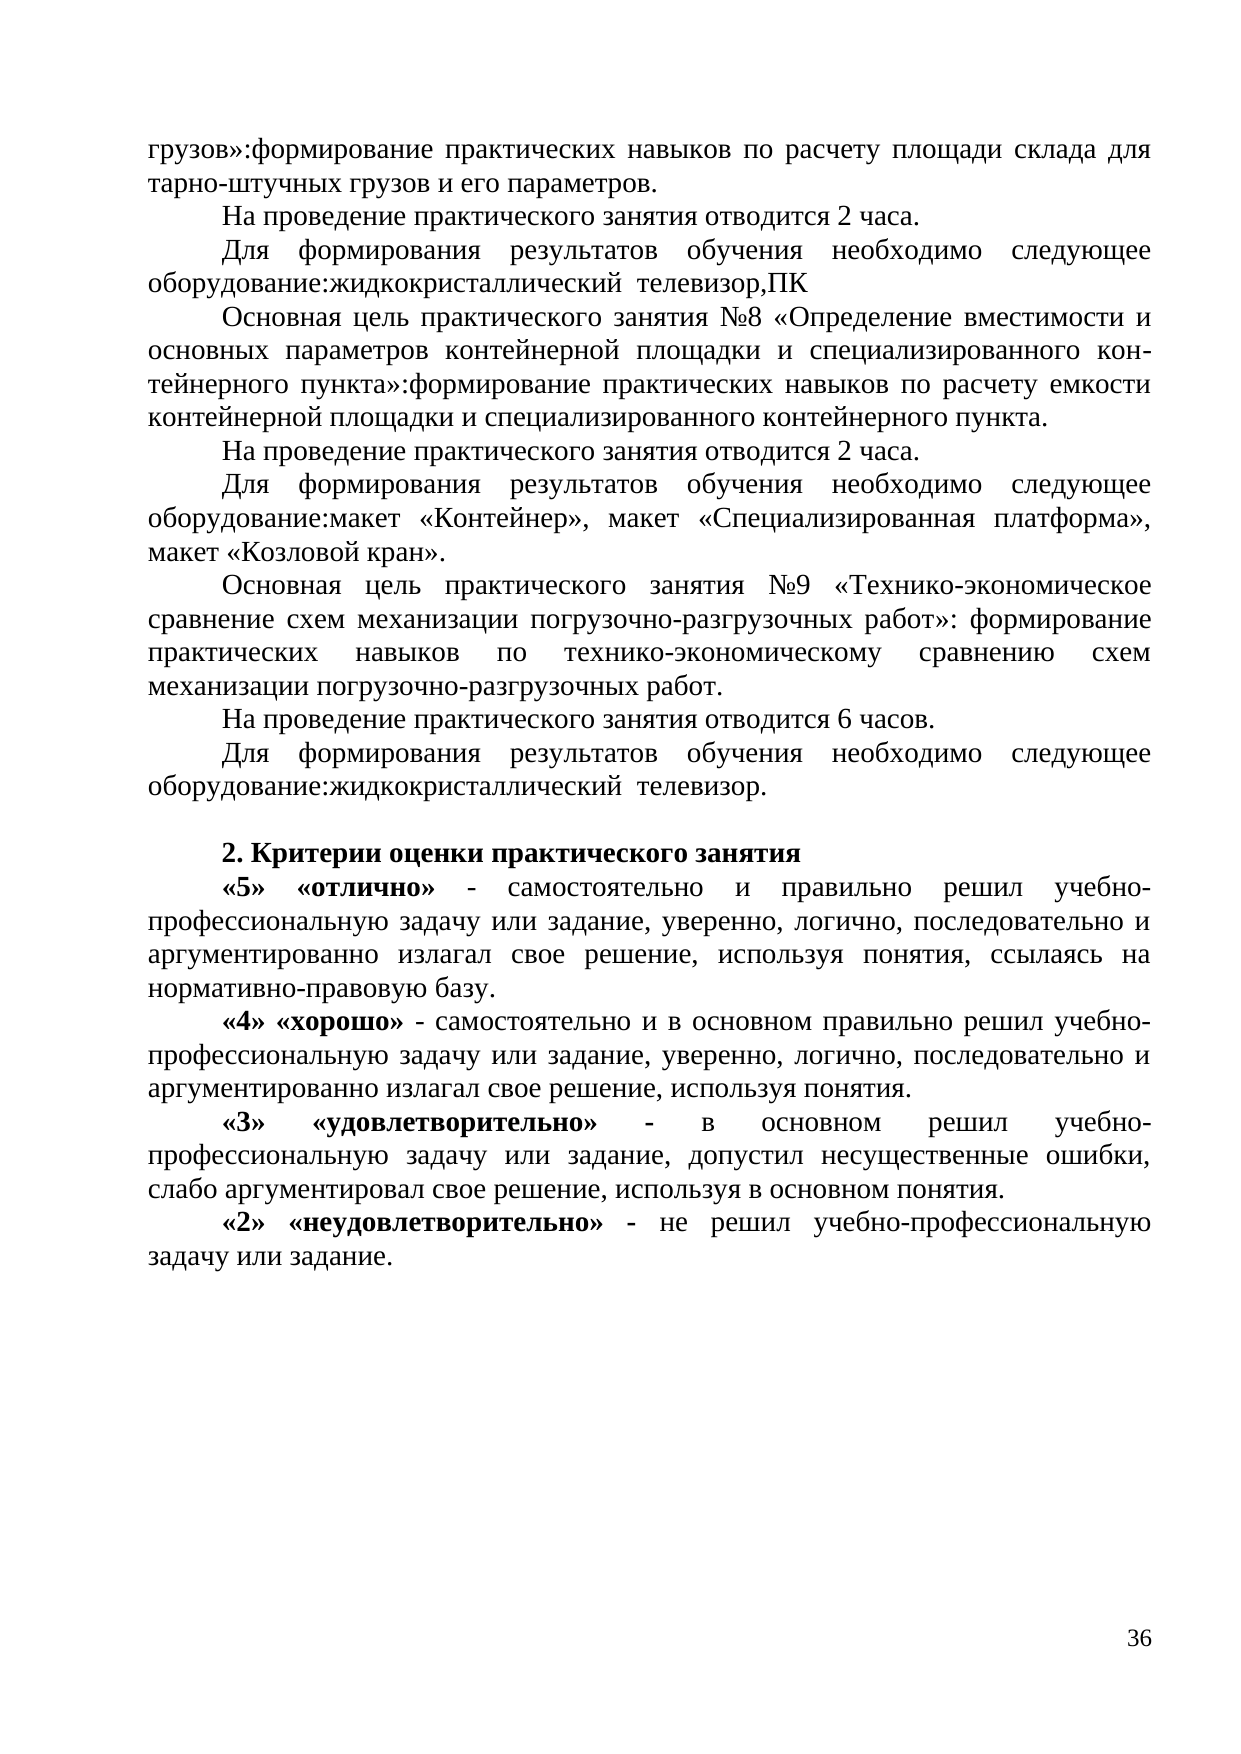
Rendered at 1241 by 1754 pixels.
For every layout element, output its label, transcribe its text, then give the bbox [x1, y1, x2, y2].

text Основная цель практического занятия №9 «Технико-экономическое сравнение схем механизации погрузочно-разгрузочных работ»: формирование практических навыков по технико-экономическому сравнению схем механизации погрузочно-разгрузочных работ. [148, 567, 849, 601]
text Основная цель практического занятия №8 «Определение вместимости и основных параметров контейнерной площадки и специализированного контейнерного пункта»:формирование практических навыков по расчету емкости контейнерной площадки и специализированного контейнерного пункта. [148, 366, 1152, 433]
text На проведение практического занятия отводится 2 часа. [148, 198, 1152, 232]
text «3» «удовлетворительно» - в основном решил учебно-профессиональную задачу или задание, допустил несущественные ошибки, слабо аргументировал свое решение, используя в основном понятия. [148, 1104, 1152, 1204]
text «5» «отлично» - самостоятельно и правильно решил учебно-профессиональную задачу или задание, уверенно, логично, последовательно и аргументированно излагал свое решение, используя понятия, ссылаясь на нормативно-правовую базу. [148, 869, 1152, 1003]
text Основная цель практического занятия №8 «Определение вместимости и основных параметров контейнерной площадки и специализированного контейнерного пункта»:формирование практических навыков по расчету емкости контейнерной площадки и специализированного контейнерного пункта. [148, 299, 1152, 333]
text «4» «хорошо» - самостоятельно и в основном правильно решил учебно-профессиональную задачу или задание, уверенно, логично, последовательно и аргументированно излагал свое решение, используя понятия. [148, 1003, 1152, 1104]
text 2. Критерии оценки практического занятия [148, 836, 1152, 869]
text На проведение практического занятия отводится 6 часов. [148, 701, 1152, 735]
text Для формирования результатов обучения необходимо следующее оборудование:макет «Контейнер», макет «Специализированная платформа», макет «Козловой кран». [148, 467, 1152, 567]
text На проведение практического занятия отводится 2 часа. [148, 433, 1152, 467]
text Для формирования результатов обучения необходимо следующее оборудование:жидкокристаллический телевизор,ПК [148, 232, 1152, 299]
text Основная цель практического занятия №9 «Технико-экономическое сравнение схем механизации погрузочно-разгрузочных работ»: формирование практических навыков по технико-экономическому сравнению схем механизации погрузочно-разгрузочных работ. [148, 601, 1152, 701]
text «2» «неудовлетворительно» - не решил учебно-профессиональную задачу или задание. [148, 1204, 1152, 1272]
text Для формирования результатов обучения необходимо следующее оборудование:жидкокристаллический телевизор. [148, 735, 1152, 802]
